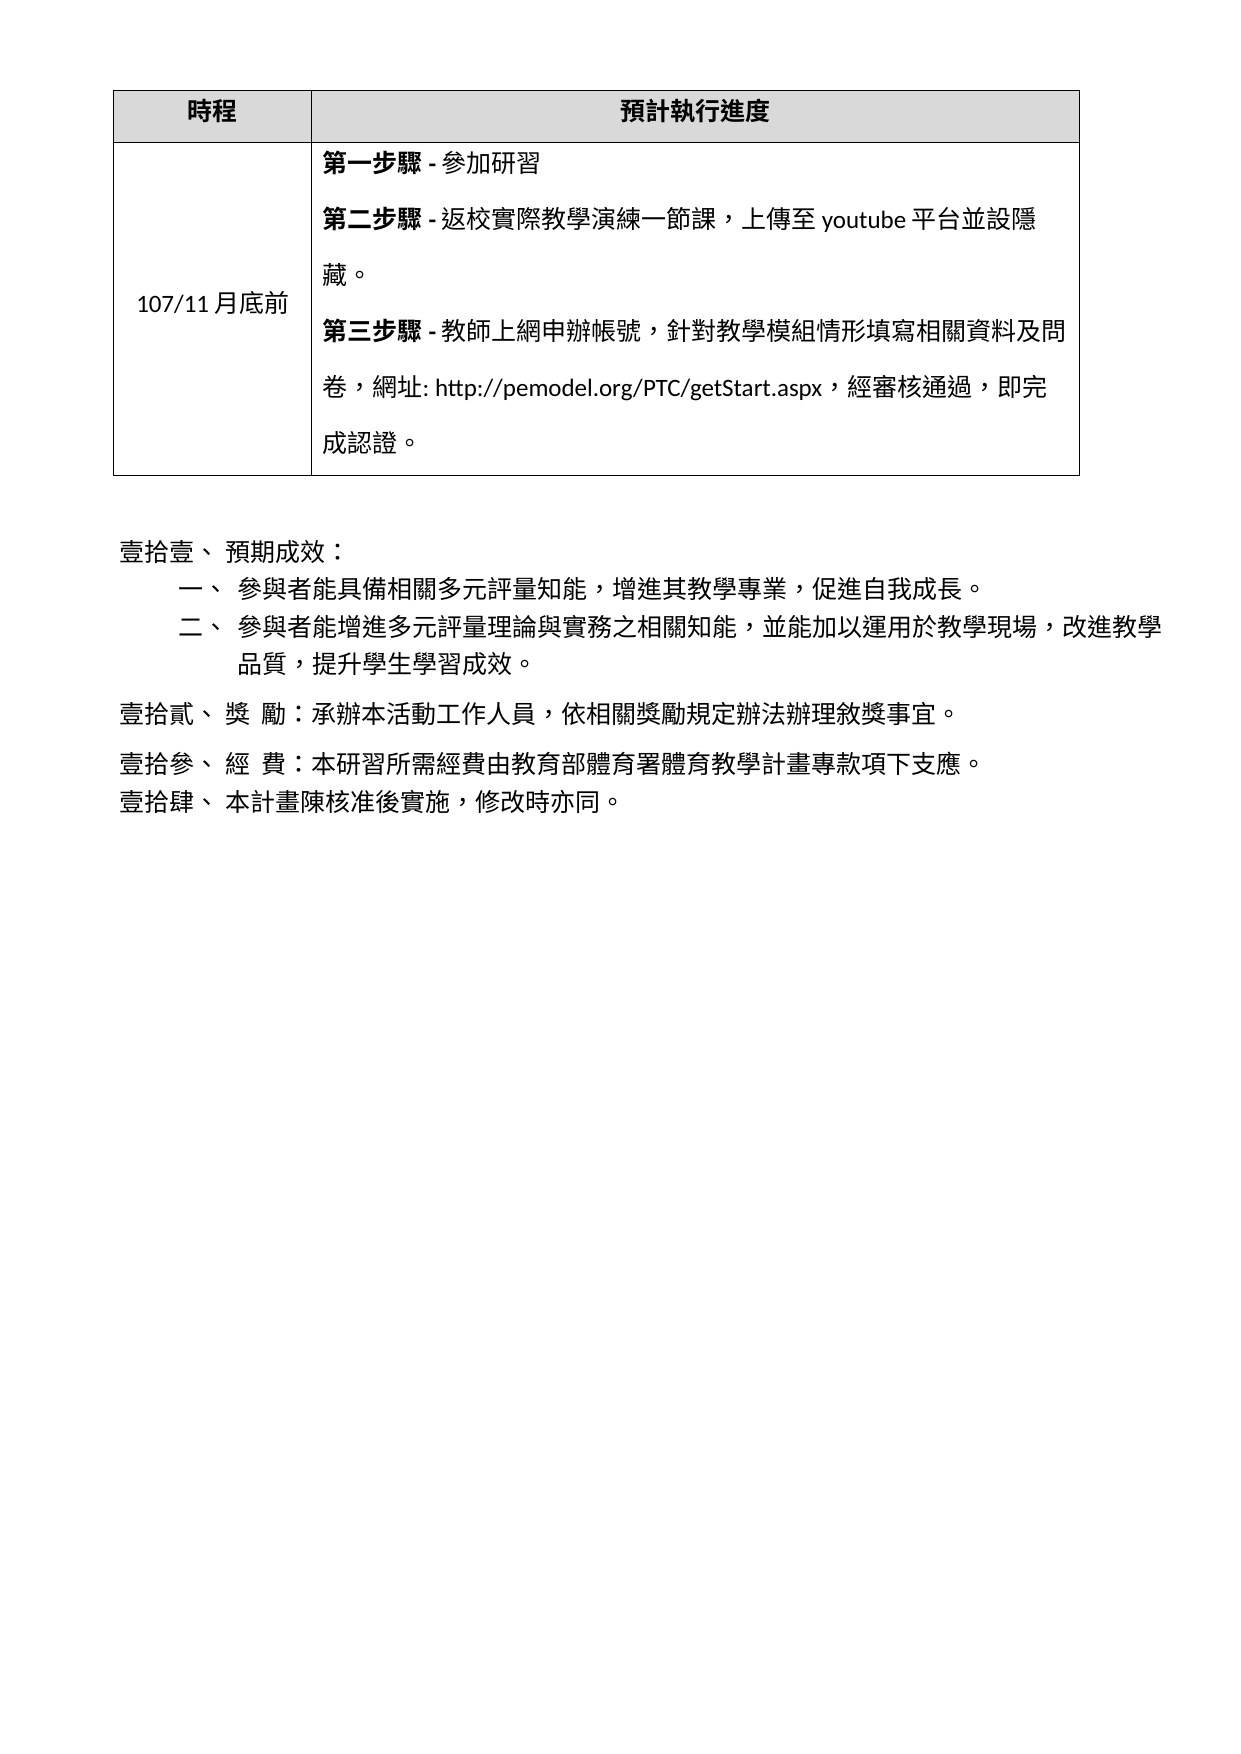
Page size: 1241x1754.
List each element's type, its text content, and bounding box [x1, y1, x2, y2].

list 獎 勵：承辦本活動工作人員，依相關獎勵規定辦法辦理敘獎事宜。 [104, 694, 1165, 731]
table_cell 107/11月底前 [114, 143, 311, 475]
list 參與者能具備相關多元評量知能，增進其教學專業，促進自我成長。 [178, 569, 1165, 606]
list 經 費：本研習所需經費由教育部體育署體育教學計畫專款項下支應。 [119, 744, 1165, 781]
list 本計畫陳核准後實施，修改時亦同。 [104, 781, 1165, 819]
table_cell 第一步驟 - 參加研習 第二步驟 - 返校實際教學演練一節課，上傳至youtube平台並設隱藏。 第三步驟 - 教師上網申辦帳號，針對教學模組情形填寫相關資料及問卷，網址: http://pemodel.org/PTC/getStart.aspx，經審核通過，即完成認證。 [312, 143, 1079, 475]
list 參與者能增進多元評量理論與實務之相關知能，並能加以運用於教學現場，改進教學品質，提升學生學習成效。 [178, 606, 1165, 681]
table_header 預計執行進度 [312, 91, 1079, 142]
list 預期成效： [119, 531, 1165, 569]
table_header 時程 [114, 91, 311, 142]
